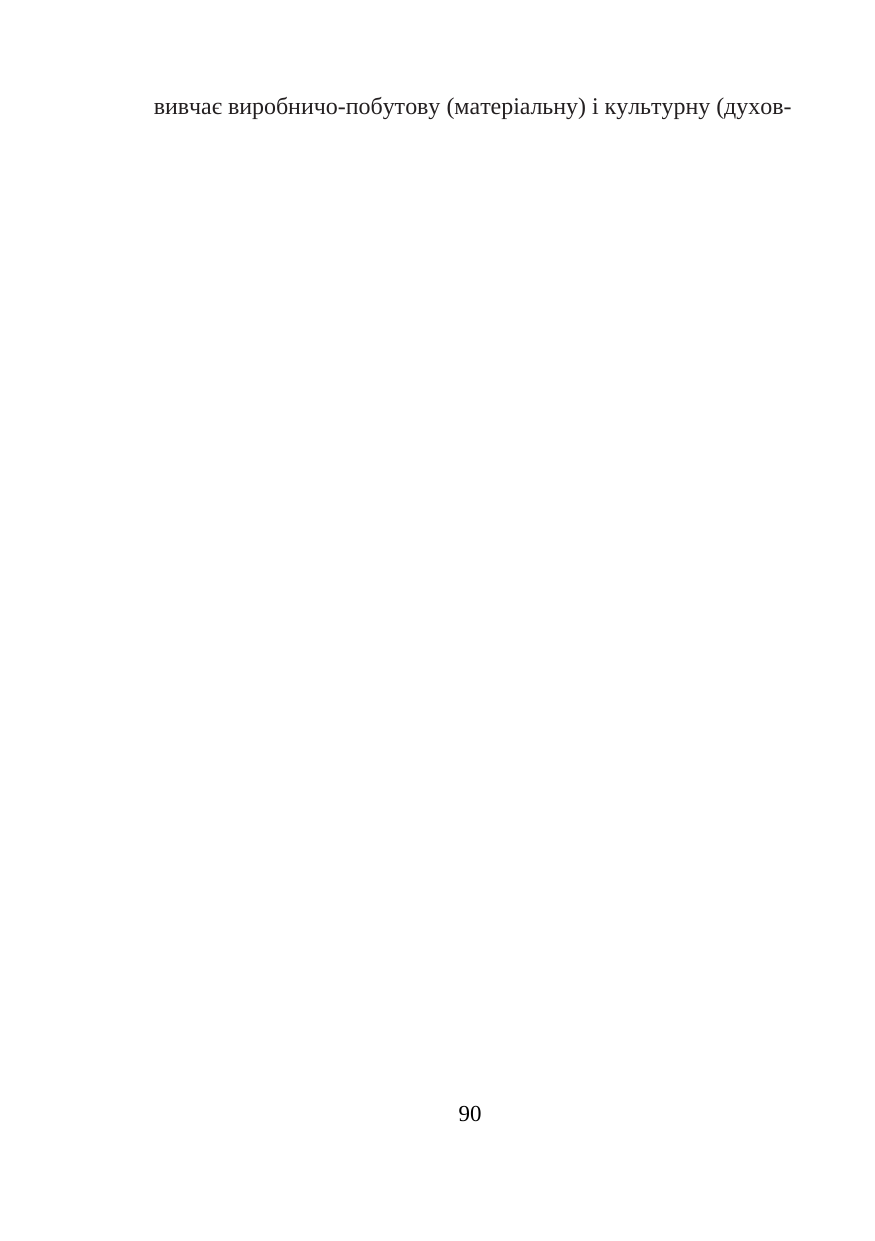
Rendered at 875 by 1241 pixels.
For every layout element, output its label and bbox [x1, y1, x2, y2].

text [153, 92, 797, 119]
